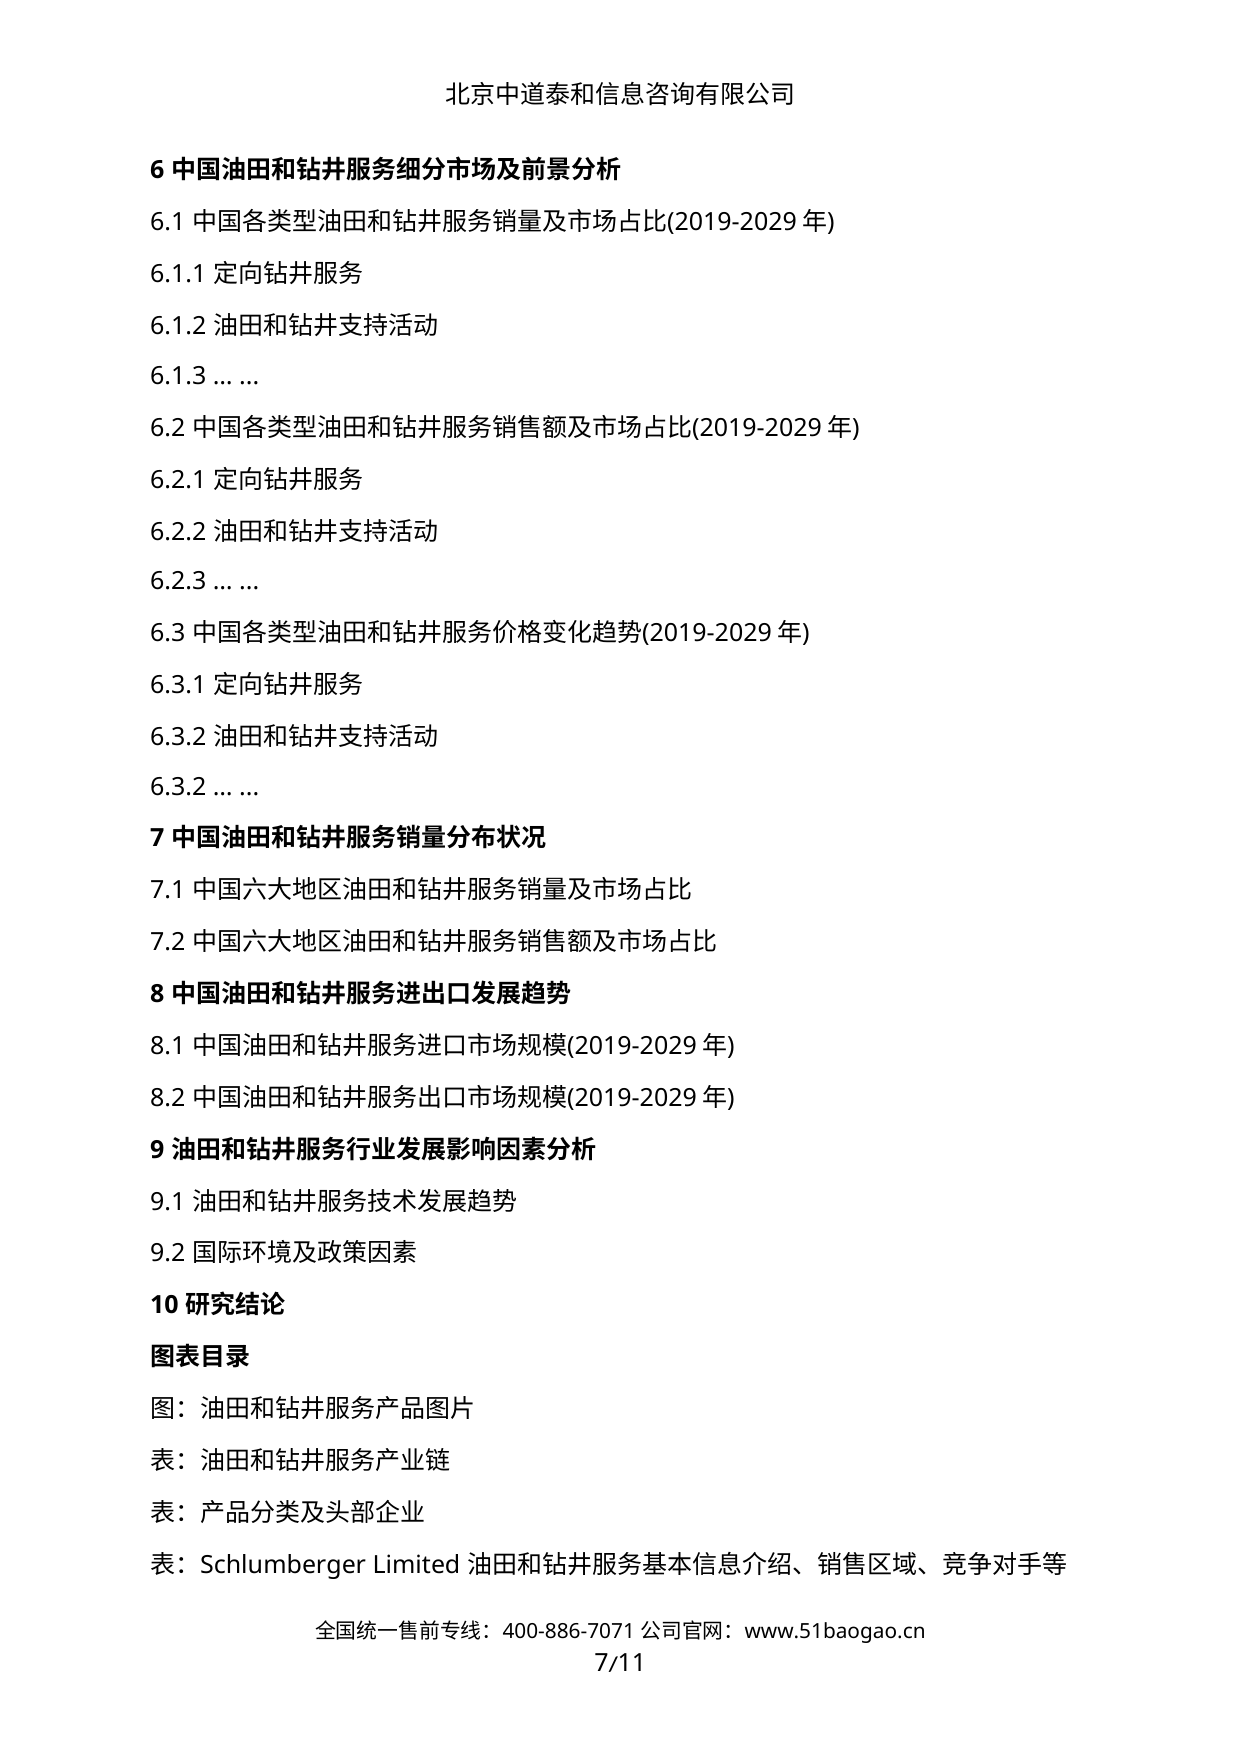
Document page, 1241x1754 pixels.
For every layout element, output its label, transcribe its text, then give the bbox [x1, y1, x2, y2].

text 6 中国油田和钻井服务细分市场及前景分析 [150, 150, 1090, 186]
text 6.1 中国各类型油田和钻井服务销量及市场占比(2019-2029年) [150, 202, 1090, 238]
text 表：产品分类及头部企业 [150, 1492, 1090, 1528]
text 6.1.3 … ... [150, 357, 1090, 392]
text 7.1 中国六大地区油田和钻井服务销量及市场占比 [150, 870, 1090, 906]
text 7.2 中国六大地区油田和钻井服务销售额及市场占比 [150, 922, 1090, 958]
text 8 中国油田和钻井服务进出口发展趋势 [150, 973, 1090, 1010]
text 8.1 中国油田和钻井服务进口市场规模(2019-2029年) [150, 1025, 1090, 1062]
text 9.1 油田和钻井服务技术发展趋势 [150, 1181, 1090, 1217]
text 图：油田和钻井服务产品图片 [150, 1388, 1090, 1425]
text 9.2 国际环境及政策因素 [150, 1233, 1090, 1269]
text 6.2.2 油田和钻井支持活动 [150, 511, 1090, 547]
text 7 中国油田和钻井服务销量分布状况 [150, 818, 1090, 854]
text 10 研究结论 [150, 1285, 1090, 1321]
text 表：Schlumberger Limited 油田和钻井服务基本信息介绍、销售区域、竞争对手等 [150, 1544, 1090, 1580]
text 9 油田和钻井服务行业发展影响因素分析 [150, 1129, 1090, 1165]
text 6.2 中国各类型油田和钻井服务销售额及市场占比(2019-2029年) [150, 407, 1090, 443]
text 6.2.3 … ... [150, 563, 1090, 597]
text 6.2.1 定向钻井服务 [150, 459, 1090, 495]
text 图表目录 [150, 1337, 1090, 1373]
text 6.1.1 定向钻井服务 [150, 254, 1090, 290]
text 6.3 中国各类型油田和钻井服务价格变化趋势(2019-2029年) [150, 612, 1090, 649]
text 6.1.2 油田和钻井支持活动 [150, 306, 1090, 342]
text 6.3.2 油田和钻井支持活动 [150, 716, 1090, 752]
text 6.3.1 定向钻井服务 [150, 664, 1090, 701]
text 表：油田和钻井服务产业链 [150, 1440, 1090, 1477]
text 8.2 中国油田和钻井服务出口市场规模(2019-2029年) [150, 1077, 1090, 1113]
text 6.3.2 … ... [150, 768, 1090, 802]
